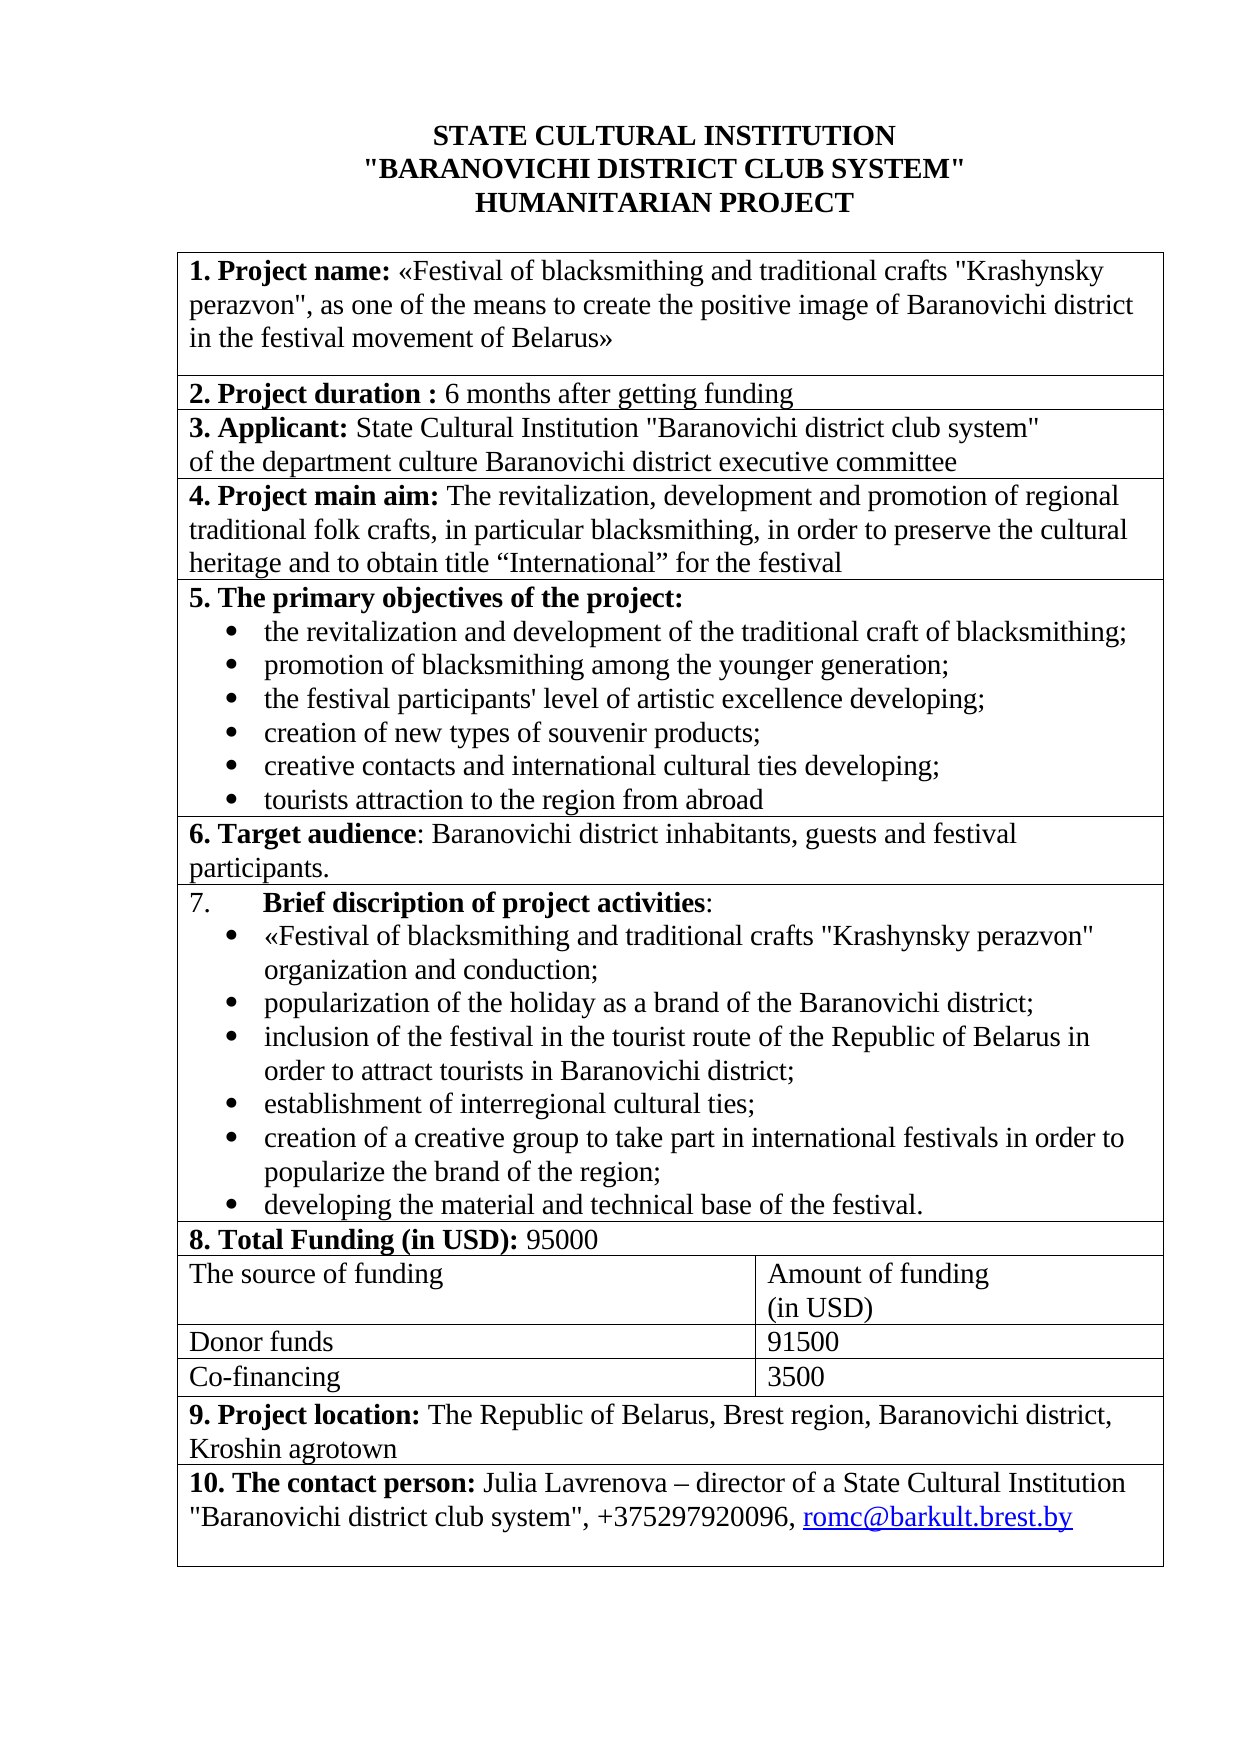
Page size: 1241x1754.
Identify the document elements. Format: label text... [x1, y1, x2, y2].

table_cell 91500 [756, 1325, 1163, 1358]
table_cell 3. Applicant: State Cultural Institution "Baranovichi district club system" of the department culture Baranovichi district executive committee [178, 410, 1163, 477]
table_cell 9. Project location: The Republic of Belarus, Brest region, Baranovichi district, Kroshin agrotown [178, 1397, 1163, 1464]
table_cell 7. Brief discription of project activities: «Festival of blacksmithing and traditional crafts "Krashynsky perazvon" organization and conduction; popularization of the holiday as a brand of the Baranovichi district; inclusion of the festival in the tourist route of the Republic of Belarus in order to attract tourists in Baranovichi district; establishment of interregional cultural ties; creation of a creative group to take part in international festivals in order to popularize the brand of the region; developing the material and technical base of the festival. [178, 885, 1163, 1221]
text STATE CULTURAL INSTITUTION [177, 118, 1152, 152]
table_cell 10. The contact person: Julia Lavrenova – director of a State Cultural Institution "Baranovichi district club system", +375297920096, romc@barkult.brest.by [178, 1465, 1163, 1566]
table_cell The source of funding [178, 1256, 755, 1323]
table_cell 3500 [756, 1359, 1163, 1396]
table_cell Amount of funding (in USD) [756, 1256, 1163, 1323]
table_cell 6. Target audience: Baranovichi district inhabitants, guests and festival participants. [178, 817, 1163, 884]
table_cell 8. Total Funding (in USD): 95000 [178, 1222, 1163, 1255]
text "BARANOVICHI DISTRICT CLUB SYSTEM" [177, 152, 1152, 185]
table_header 1. Project name: «Festival of blacksmithing and traditional crafts "Krashynsky perazvon", as one of the means to create the positive image of Baranovichi district in the festival movement of Belarus» [178, 253, 1163, 375]
table_cell Donor funds [178, 1325, 755, 1358]
table_cell 2. Project duration : 6 months after getting funding [178, 376, 1163, 409]
table_cell 4. Project main aim: The revitalization, development and promotion of regional traditional folk crafts, in particular blacksmithing, in order to preserve the cultural heritage and to obtain title “International” for the festival [178, 479, 1163, 579]
table_cell 5. The primary objectives of the project: the revitalization and development of the traditional craft of blacksmithing; promotion of blacksmithing among the younger generation; the festival participants' level of artistic excellence developing; creation of new types of souvenir products; creative contacts and international cultural ties developing; tourists attraction to the region from abroad [178, 580, 1163, 816]
text HUMANITARIAN PROJECT [177, 185, 1152, 219]
table_cell Co-financing [178, 1359, 755, 1396]
